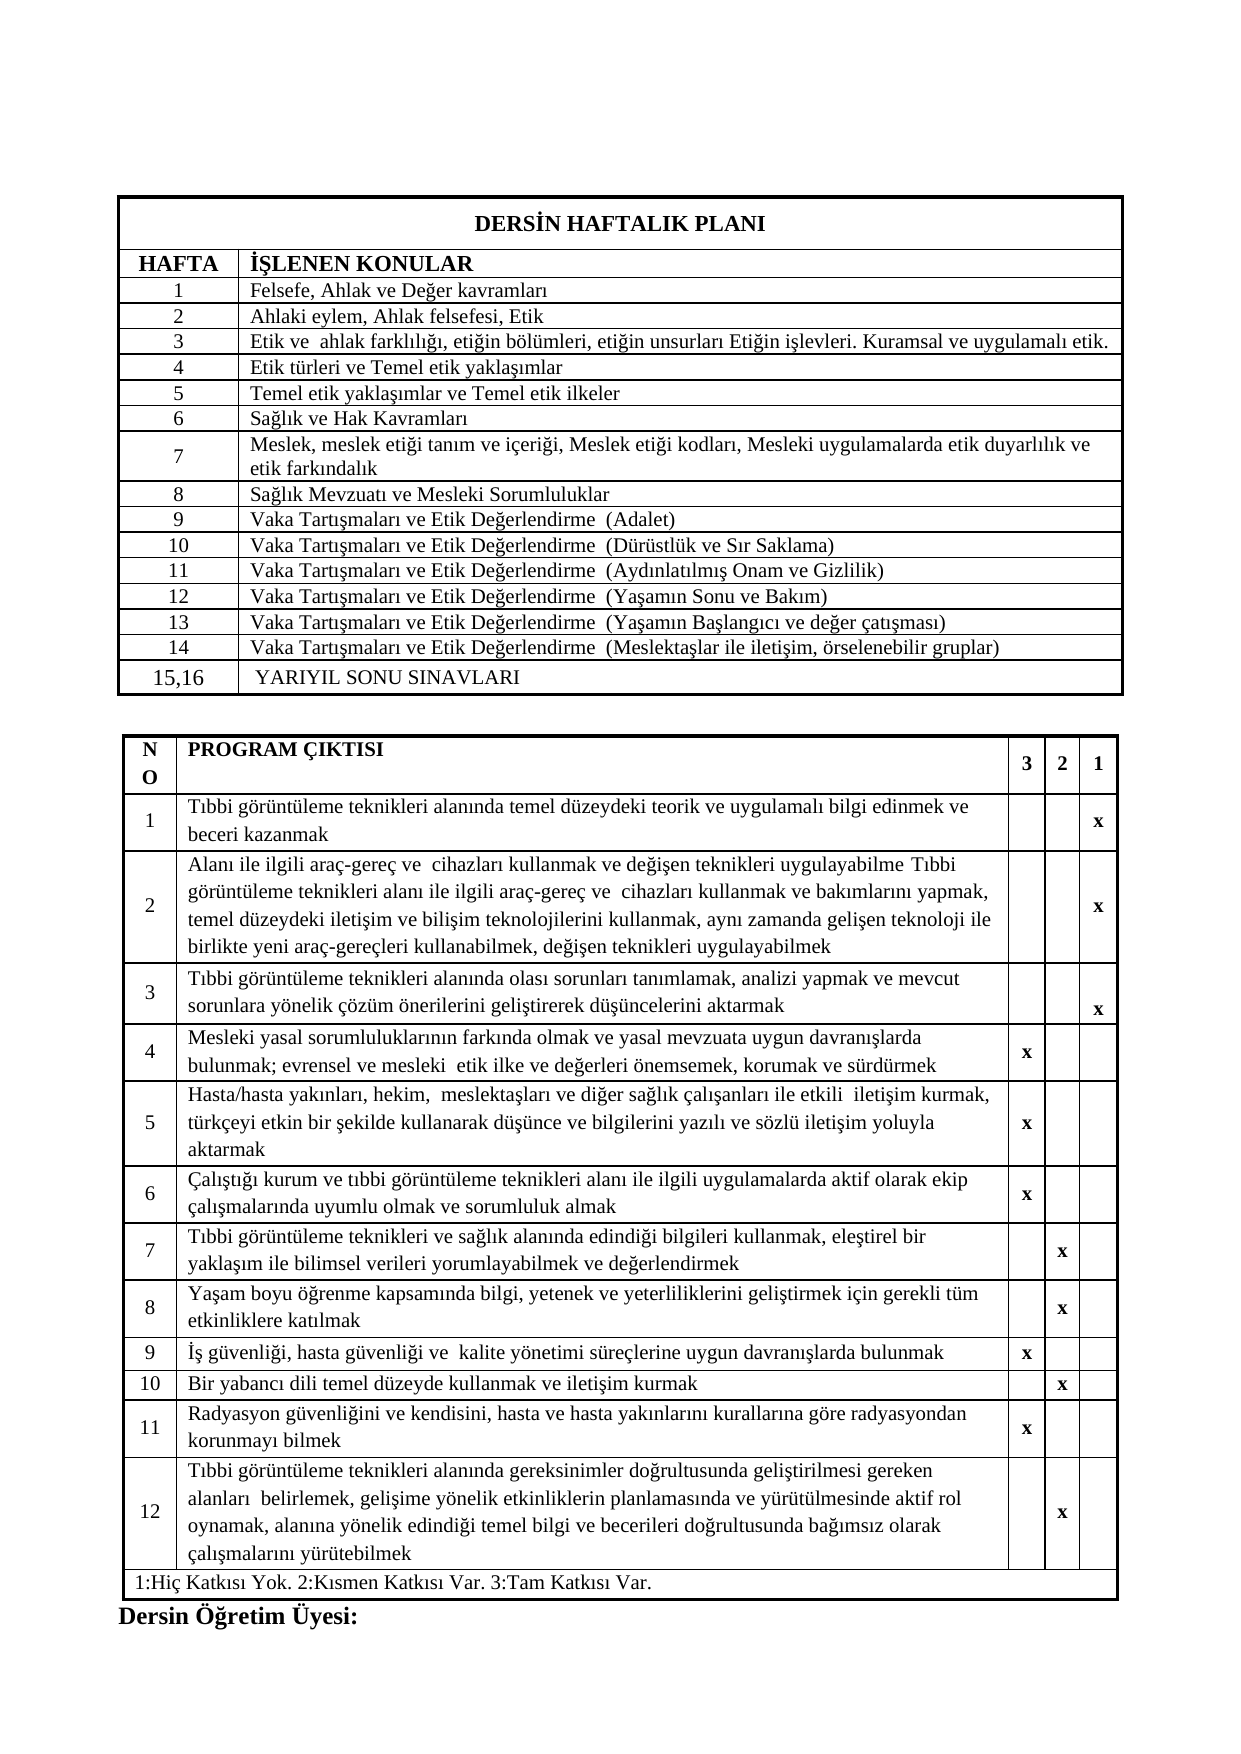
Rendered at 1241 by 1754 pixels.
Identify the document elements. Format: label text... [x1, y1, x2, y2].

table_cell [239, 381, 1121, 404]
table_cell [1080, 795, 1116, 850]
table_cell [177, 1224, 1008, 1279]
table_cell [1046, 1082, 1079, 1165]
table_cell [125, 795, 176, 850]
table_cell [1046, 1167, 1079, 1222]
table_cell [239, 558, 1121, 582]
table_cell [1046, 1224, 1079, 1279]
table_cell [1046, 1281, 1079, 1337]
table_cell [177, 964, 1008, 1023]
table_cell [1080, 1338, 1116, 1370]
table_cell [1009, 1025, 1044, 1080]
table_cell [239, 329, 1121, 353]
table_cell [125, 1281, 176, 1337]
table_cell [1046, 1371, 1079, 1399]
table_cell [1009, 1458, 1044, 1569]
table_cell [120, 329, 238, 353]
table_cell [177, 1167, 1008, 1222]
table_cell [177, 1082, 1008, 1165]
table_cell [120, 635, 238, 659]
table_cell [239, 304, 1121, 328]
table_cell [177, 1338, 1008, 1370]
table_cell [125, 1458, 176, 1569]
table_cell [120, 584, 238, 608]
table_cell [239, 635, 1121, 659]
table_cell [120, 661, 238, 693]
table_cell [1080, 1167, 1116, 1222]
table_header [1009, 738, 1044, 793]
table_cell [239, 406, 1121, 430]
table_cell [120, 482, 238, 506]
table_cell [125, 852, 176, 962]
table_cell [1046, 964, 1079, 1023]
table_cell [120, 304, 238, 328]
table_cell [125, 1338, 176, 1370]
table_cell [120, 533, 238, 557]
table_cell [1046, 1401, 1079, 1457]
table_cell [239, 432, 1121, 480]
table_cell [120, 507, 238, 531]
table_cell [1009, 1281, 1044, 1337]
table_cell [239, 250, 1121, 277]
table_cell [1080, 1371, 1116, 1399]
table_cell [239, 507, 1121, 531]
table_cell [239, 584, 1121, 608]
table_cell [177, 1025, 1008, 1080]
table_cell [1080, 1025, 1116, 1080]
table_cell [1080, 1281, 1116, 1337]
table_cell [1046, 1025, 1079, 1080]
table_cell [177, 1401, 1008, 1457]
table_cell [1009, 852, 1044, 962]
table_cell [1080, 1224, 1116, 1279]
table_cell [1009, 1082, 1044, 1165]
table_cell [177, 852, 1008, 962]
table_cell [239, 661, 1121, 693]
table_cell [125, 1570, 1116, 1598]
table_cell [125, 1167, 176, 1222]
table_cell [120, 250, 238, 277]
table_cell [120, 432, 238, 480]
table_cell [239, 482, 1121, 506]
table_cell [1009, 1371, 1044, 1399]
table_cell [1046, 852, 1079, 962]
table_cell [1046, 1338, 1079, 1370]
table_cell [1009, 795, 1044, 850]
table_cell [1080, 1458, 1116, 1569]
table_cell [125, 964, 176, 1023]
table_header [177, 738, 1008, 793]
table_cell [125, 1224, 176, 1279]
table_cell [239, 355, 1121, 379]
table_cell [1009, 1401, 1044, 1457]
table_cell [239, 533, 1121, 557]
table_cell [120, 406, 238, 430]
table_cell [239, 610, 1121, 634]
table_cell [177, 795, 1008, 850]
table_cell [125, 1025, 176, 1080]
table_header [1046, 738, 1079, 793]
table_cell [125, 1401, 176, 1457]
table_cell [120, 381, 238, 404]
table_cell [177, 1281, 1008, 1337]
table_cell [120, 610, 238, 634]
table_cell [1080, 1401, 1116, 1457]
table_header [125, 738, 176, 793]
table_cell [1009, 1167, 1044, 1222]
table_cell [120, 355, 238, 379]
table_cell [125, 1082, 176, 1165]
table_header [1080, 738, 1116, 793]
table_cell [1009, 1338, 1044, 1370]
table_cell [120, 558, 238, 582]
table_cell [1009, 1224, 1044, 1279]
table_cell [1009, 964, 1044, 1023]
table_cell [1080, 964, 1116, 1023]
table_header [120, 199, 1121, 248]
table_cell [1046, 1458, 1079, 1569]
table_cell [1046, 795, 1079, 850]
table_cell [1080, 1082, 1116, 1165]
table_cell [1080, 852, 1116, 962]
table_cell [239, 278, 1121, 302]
text Dersin Öğretim Üyesi: [118, 1601, 1122, 1630]
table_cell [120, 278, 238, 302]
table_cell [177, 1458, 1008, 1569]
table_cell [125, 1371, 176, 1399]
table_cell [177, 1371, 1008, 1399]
